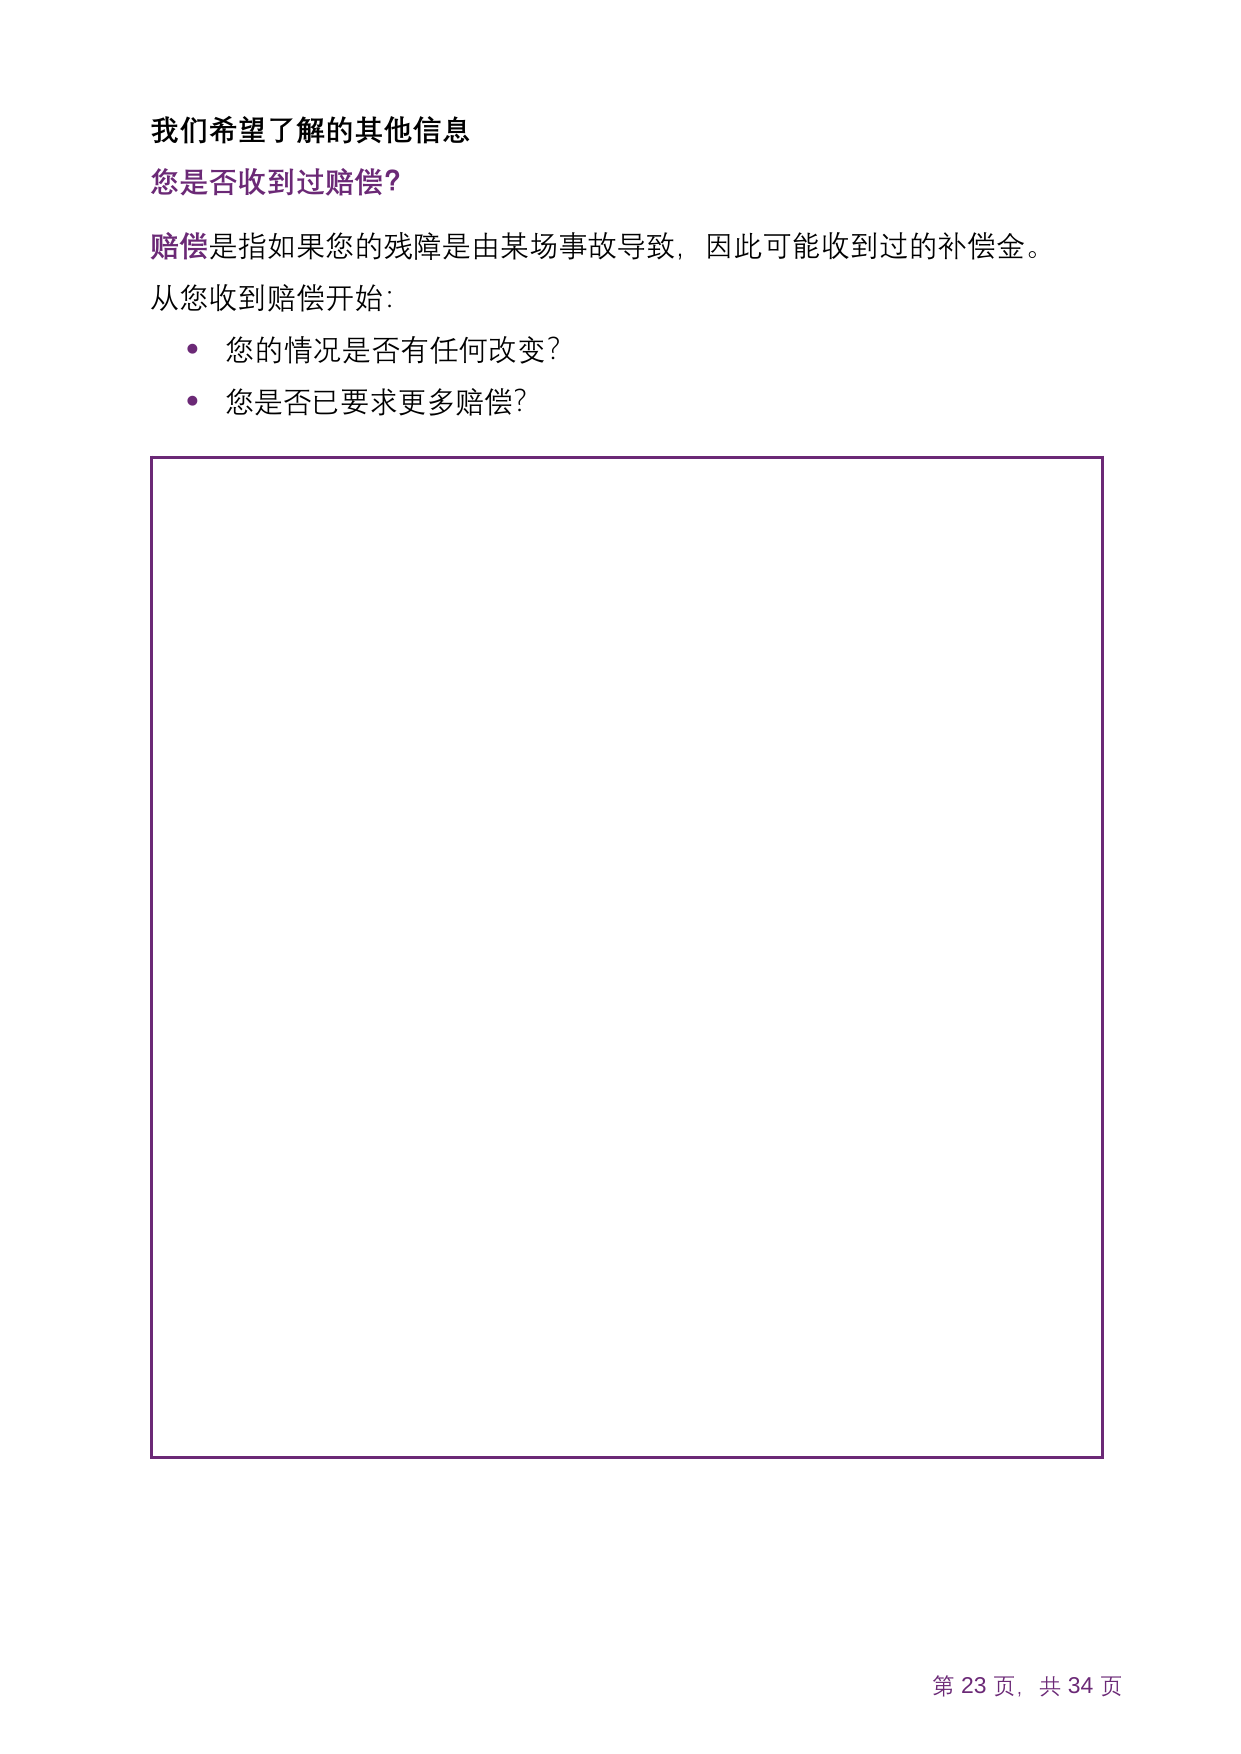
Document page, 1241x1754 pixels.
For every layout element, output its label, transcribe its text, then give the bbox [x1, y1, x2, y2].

list 您是否已要求更多赔偿？ [187, 388, 1122, 418]
text 从您收到赔偿开始： [150, 284, 1122, 314]
subtitle 我们希望了解的其他信息 [150, 116, 1122, 146]
text 赔偿是指如果您的残障是由某场事故导致，因此可能收到过的补偿金。 [150, 232, 1122, 262]
list 您的情况是否有任何改变？ [187, 336, 1122, 366]
table_header [153, 459, 1101, 1456]
subtitle 您是否收到过赔偿？ [150, 168, 1122, 198]
